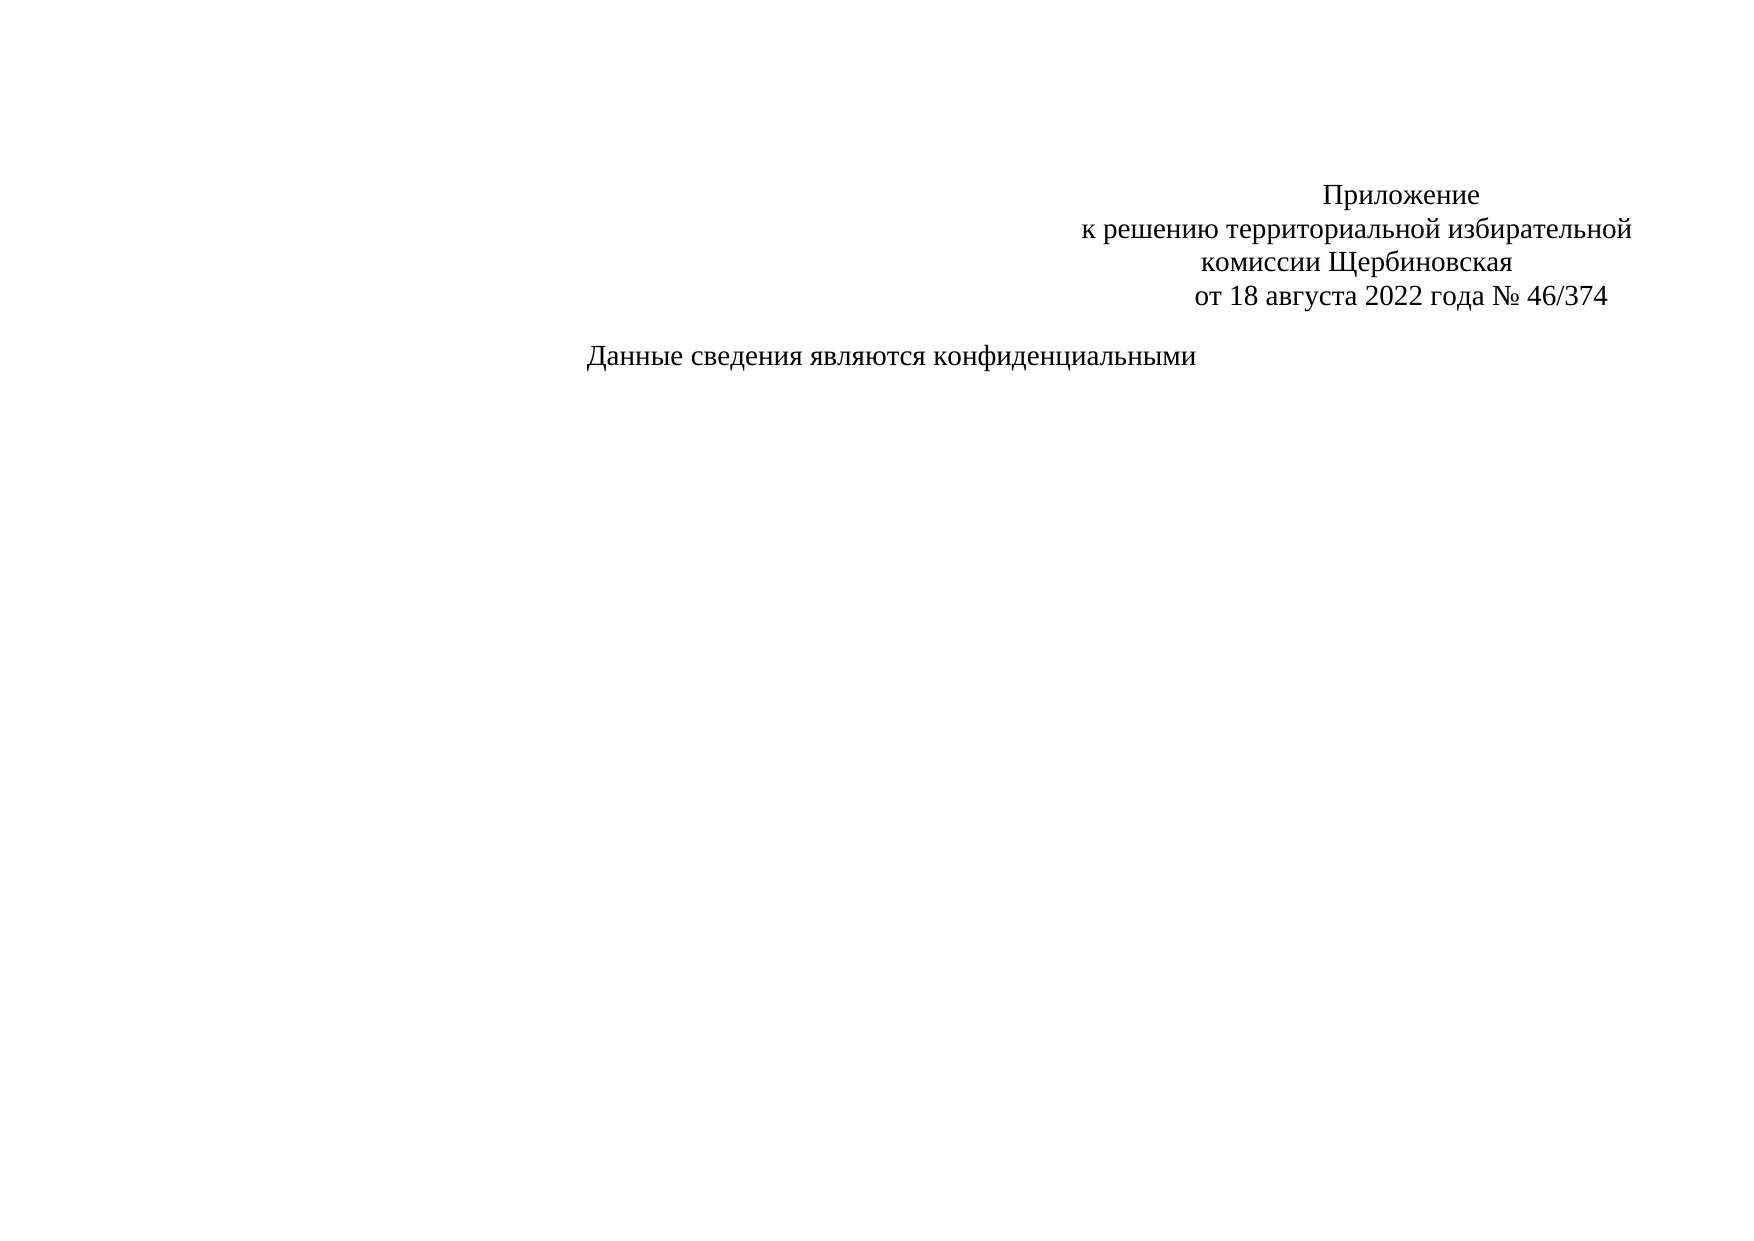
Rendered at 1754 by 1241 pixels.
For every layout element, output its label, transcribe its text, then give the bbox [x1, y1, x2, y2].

text Приложение [1167, 177, 1636, 211]
text Данные сведения являются конфиденциальными [148, 340, 1636, 372]
text к решению территориальной избирательной комиссии Щербиновская [1078, 211, 1636, 278]
text от 18 августа 2022 года № 46/374 [1167, 278, 1636, 311]
